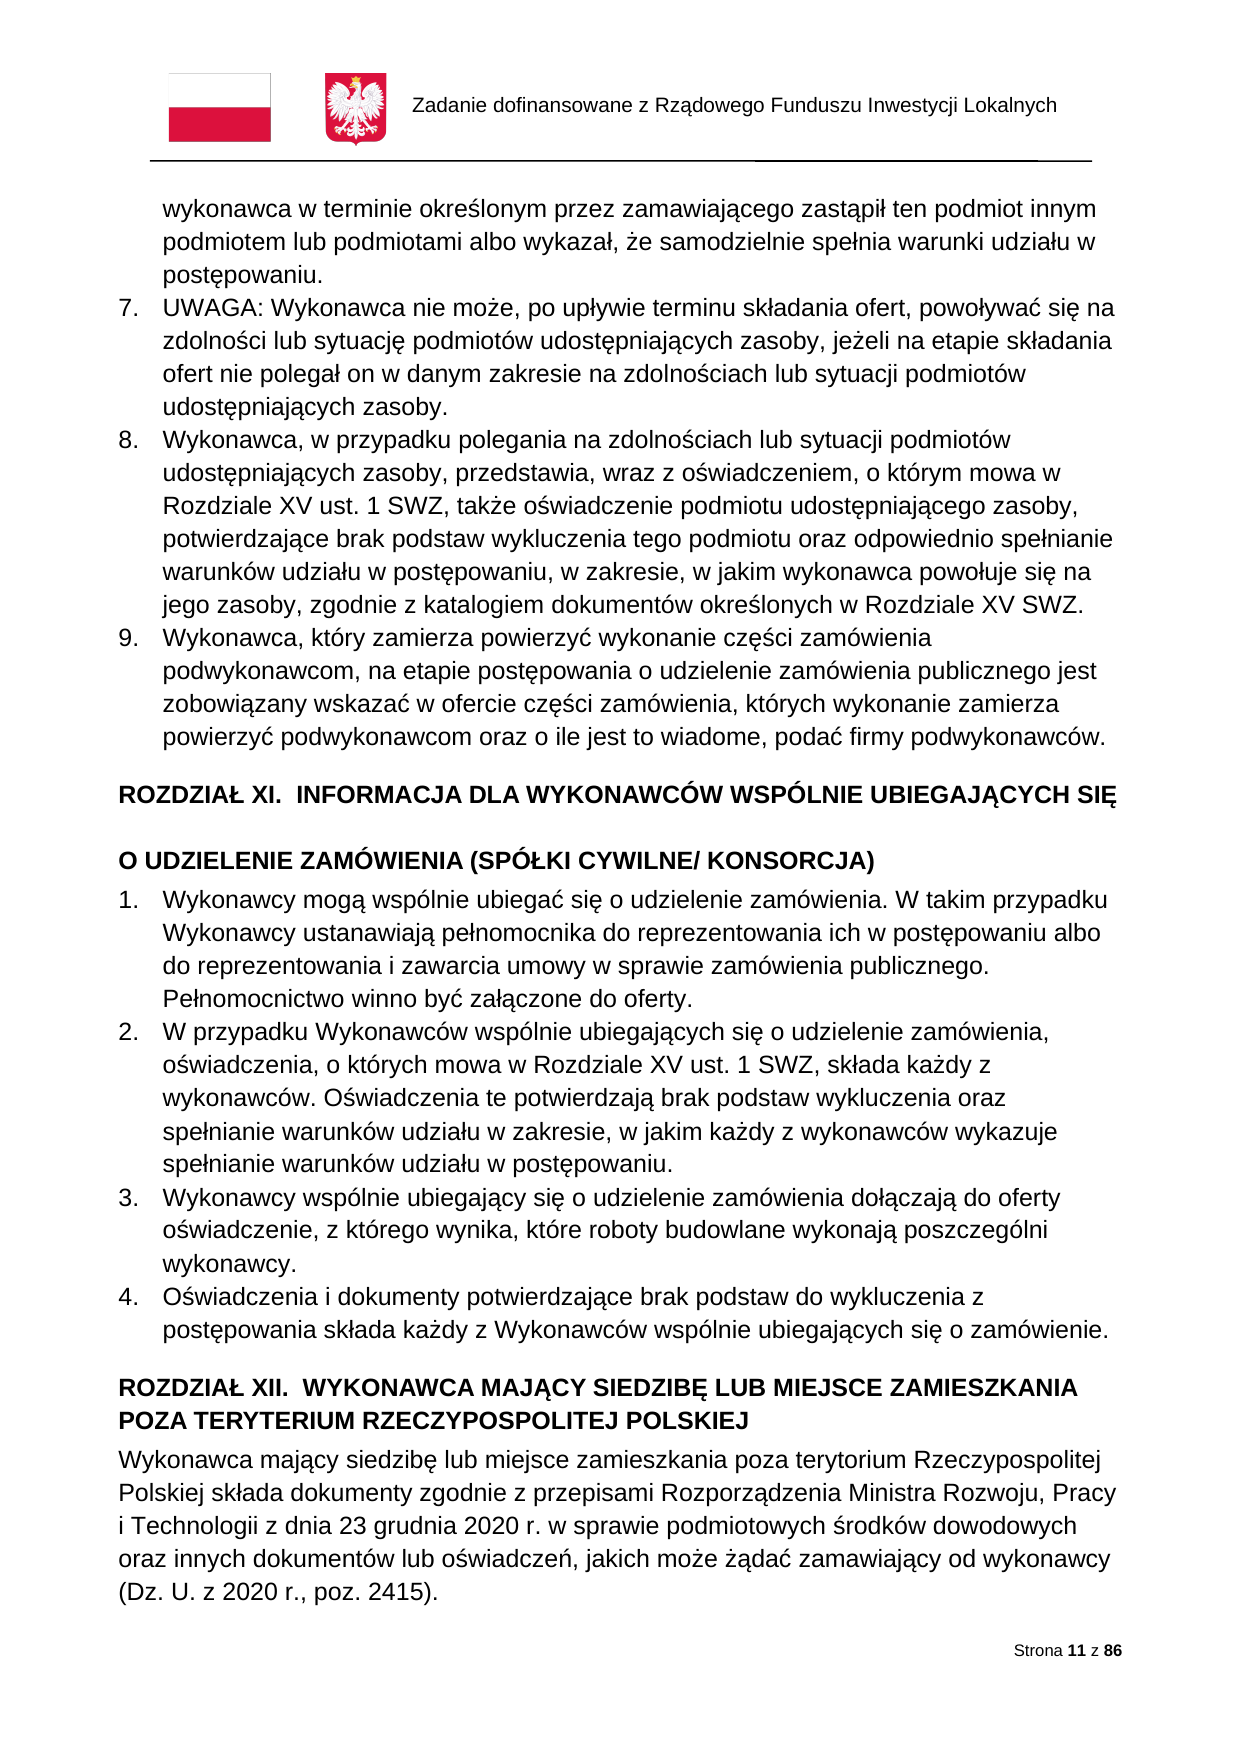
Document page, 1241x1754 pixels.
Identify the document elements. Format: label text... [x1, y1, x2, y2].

list UWAGA: Wykonawca nie może, po upływie terminu składania ofert, powoływać się na zdolności lub sytuację podmiotów udostępniających zasoby, jeżeli na etapie składania ofert nie polegał on w danym zakresie na zdolnościach lub sytuacji podmiotów udostępniających zasoby. [118, 293, 1122, 421]
subtitle ROZDZIAŁ XII. WYKONAWCA MAJĄCY SIEDZIBĘ LUB MIEJSCE ZAMIESZKANIA POZA TERYTERIUM RZECZYPOSPOLITEJ POLSKIEJ [118, 1373, 1122, 1434]
list Wykonawcy mogą wspólnie ubiegać się o udzielenie zamówienia. W takim przypadku Wykonawcy ustanawiają pełnomocnika do reprezentowania ich w postępowaniu albo do reprezentowania i zawarcia umowy w sprawie zamówienia publicznego. Pełnomocnictwo winno być załączone do oferty. [118, 885, 1122, 1013]
list Wykonawcy wspólnie ubiegający się o udzielenie zamówienia dołączają do oferty oświadczenie, z którego wynika, które roboty budowlane wykonają poszczególni wykonawcy. [118, 1182, 1122, 1277]
list W przypadku Wykonawców wspólnie ubiegających się o udzielenie zamówienia, oświadczenia, o których mowa w Rozdziale XV ust. 1 SWZ, składa każdy z wykonawców. Oświadczenia te potwierdzają brak podstaw wykluczenia oraz spełnianie warunków udziału w zakresie, w jakim każdy z wykonawców wykazuje spełnianie warunków udziału w postępowaniu. [118, 1017, 1122, 1178]
subtitle ROZDZIAŁ XI. INFORMACJA DLA WYKONAWCÓW WSPÓLNIE UBIEGAJĄCYCH SIĘ O UDZIELENIE ZAMÓWIENIA (SPÓŁKI CYWILNE/ KONSORCJA) [118, 780, 1122, 875]
text Wykonawca mający siedzibę lub miejsce zamieszkania poza terytorium Rzeczypospolitej Polskiej składa dokumenty zgodnie z przepisami Rozporządzenia Ministra Rozwoju, Pracy i Technologii z dnia 23 grudnia 2020 r. w sprawie podmiotowych środków dowodowych oraz innych dokumentów lub oświadczeń, jakich może żądać zamawiający od wykonawcy (Dz. U. z 2020 r., poz. 2415). [118, 1445, 1122, 1606]
list Wykonawca, który zamierza powierzyć wykonanie części zamówienia podwykonawcom, na etapie postępowania o udzielenie zamówienia publicznego jest zobowiązany wskazać w ofercie części zamówienia, których wykonanie zamierza powierzyć podwykonawcom oraz o ile jest to wiadome, podać firmy podwykonawców. [118, 623, 1122, 751]
list Wykonawca, w przypadku polegania na zdolnościach lub sytuacji podmiotów udostępniających zasoby, przedstawia, wraz z oświadczeniem, o którym mowa w Rozdziale XV ust. 1 SWZ, także oświadczenie podmiotu udostępniającego zasoby, potwierdzające brak podstaw wykluczenia tego podmiotu oraz odpowiednio spełnianie warunków udziału w postępowaniu, w zakresie, w jakim wykonawca powołuje się na jego zasoby, zgodnie z katalogiem dokumentów określonych w Rozdziale XV SWZ. [118, 425, 1122, 619]
picture [168, 73, 387, 146]
list Oświadczenia i dokumenty potwierdzające brak podstaw do wykluczenia z postępowania składa każdy z Wykonawców wspólnie ubiegających się o zamówienie. [118, 1282, 1122, 1343]
